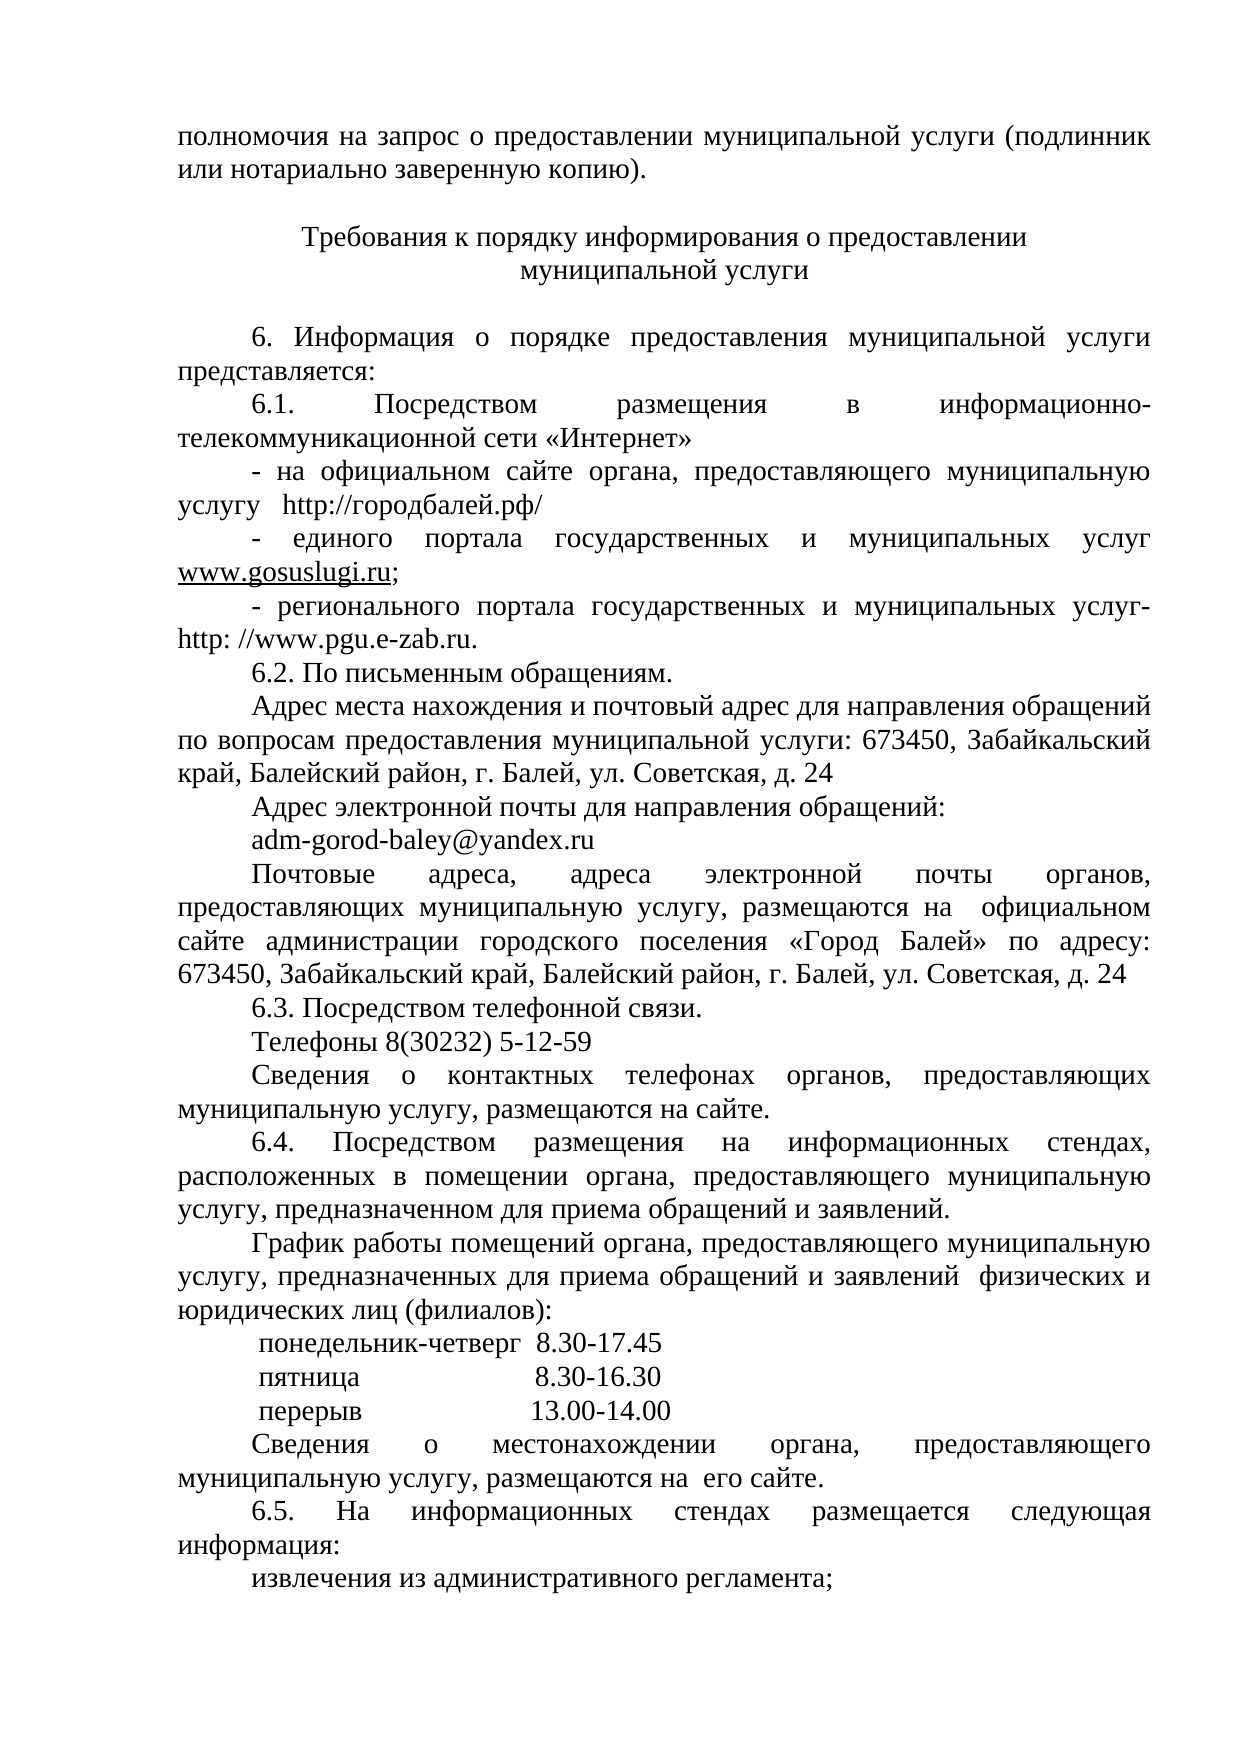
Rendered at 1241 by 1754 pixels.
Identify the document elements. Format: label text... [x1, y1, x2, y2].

text Сведения о местонахождении органа, предоставляющего муниципальную услугу, размещаются на его сайте. [177, 1426, 1152, 1493]
text пятница 8.30-16.30 [177, 1359, 1152, 1393]
text - регионального портала государственных и муниципальных услуг- http: //www.pgu.e-zab.ru. [177, 588, 1152, 655]
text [177, 118, 1152, 185]
text 6.4. Посредством размещения на информационных стендах, расположенных в помещении органа, предоставляющего муниципальную услугу, предназначенном для приема обращений и заявлений. [177, 1124, 1152, 1225]
text - единого портала государственных и муниципальных услуг www.gosuslugi.ru; [177, 521, 1152, 588]
text 6. Информация о порядке предоставления муниципальной услуги представляется: [177, 319, 1152, 386]
text Адрес электронной почты для направления обращений: [177, 789, 1152, 822]
text 6.1. Посредством размещения в информационно-телекоммуникационной сети «Интернет» [177, 386, 1152, 453]
text муниципальной услуги [177, 252, 1152, 286]
text перерыв 13.00-14.00 [177, 1393, 1152, 1426]
text понедельник-четверг 8.30-17.45 [177, 1326, 1152, 1359]
text - на официальном сайте органа, предоставляющего муниципальную услугу http://городбалей.рф/ [177, 453, 1152, 521]
text Требования к порядку информирования о предоставлении [177, 219, 1152, 252]
text Адрес места нахождения и почтовый адрес для направления обращений по вопросам предоставления муниципальной услуги: 673450, Забайкальский край, Балейский район, г. Балей, ул. Советская, д. 24 [177, 688, 1152, 789]
text 6.5. На информационных стендах размещается следующая информация: [177, 1493, 1152, 1560]
text График работы помещений органа, предоставляющего муниципальную услугу, предназначенных для приема обращений и заявлений физических и юридических лиц (филиалов): [177, 1225, 1152, 1326]
text adm-gorod-baley@yandex.ru [177, 822, 1152, 856]
text Почтовые адреса, адреса электронной почты органов, предоставляющих муниципальную услугу, размещаются на официальном сайте администрации городского поселения «Город Балей» по адресу: 673450, Забайкальский край, Балейский район, г. Балей, ул. Советская, д. 24 [177, 856, 1152, 990]
text 6.3. Посредством телефонной связи. [177, 990, 1152, 1024]
text Сведения о контактных телефонах органов, предоставляющих муниципальную услугу, размещаются на сайте. [177, 1057, 1152, 1124]
text Телефоны 8(30232) 5-12-59 [177, 1024, 1152, 1057]
text извлечения из административного регламента; [177, 1560, 1152, 1594]
text 6.2. По письменным обращениям. [177, 655, 1152, 688]
